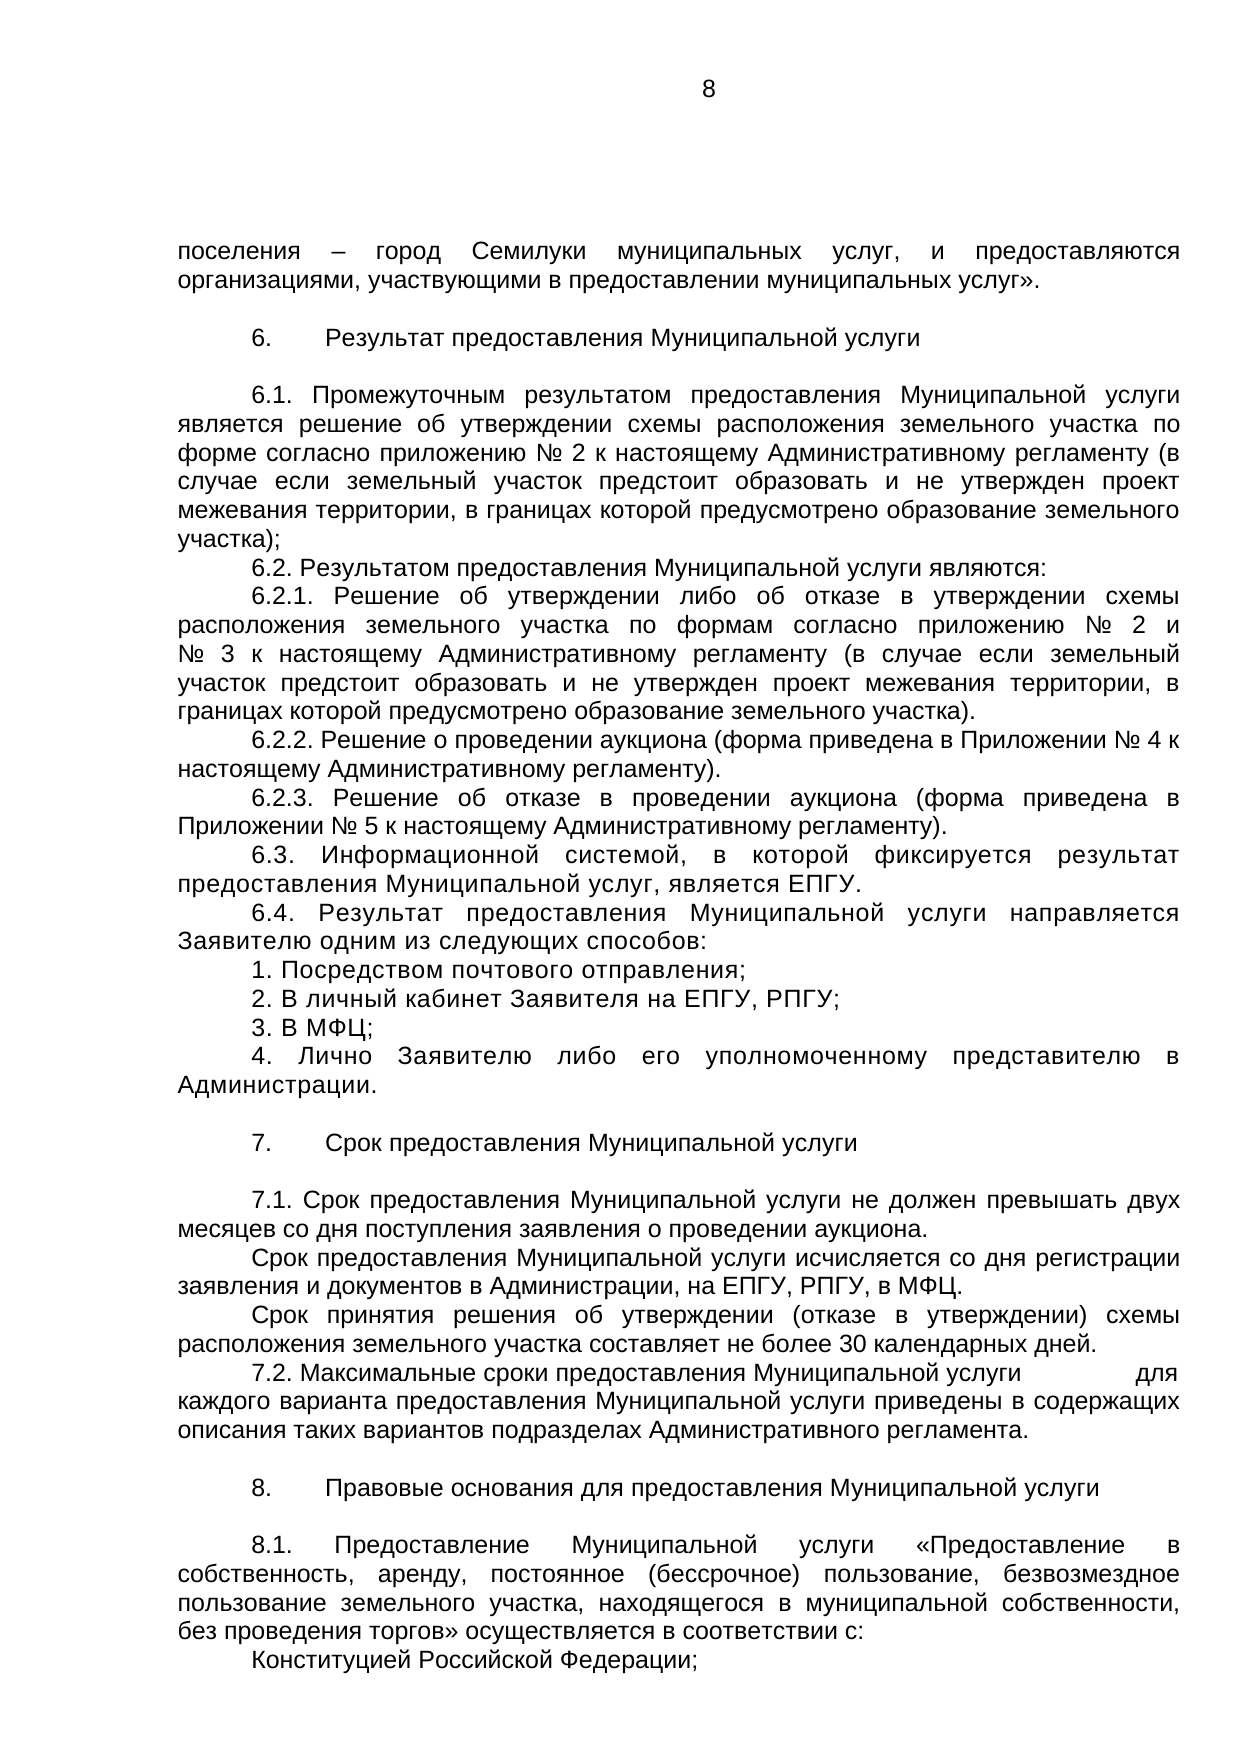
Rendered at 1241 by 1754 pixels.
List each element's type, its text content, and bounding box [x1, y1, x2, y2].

text 7.2. Максимальные сроки предоставления Муниципальной услуги для каждого варианта предоставления Муниципальной услуги приведены в содержащих описания таких вариантов подразделах Административного регламента. [177, 1357, 1181, 1444]
text 8.1. Предоставление Муниципальной услуги «Предоставление в собственность, аренду, постоянное (бессрочное) пользование, безвозмездное пользование земельного участка, находящегося в муниципальной собственности, без проведения торгов» осуществляется в соответствии с: [177, 1530, 1181, 1645]
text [177, 236, 1181, 294]
text 3. В МФЦ; [177, 1012, 1181, 1041]
text 6.2.1. Решение об утверждении либо об отказе в утверждении схемы расположения земельного участка по формам согласно приложению № 2 и № 3 к настоящему Административному регламенту (в случае если земельный участок предстоит образовать и не утвержден проект межевания территории, в границах которой предусмотрено образование земельного участка). [177, 581, 1181, 725]
text 1. Посредством почтового отправления; [177, 955, 1181, 984]
text 4. Лично Заявителю либо его уполномоченному представителю в Администрации. [177, 1041, 1181, 1099]
text 6.2. Результатом предоставления Муниципальной услуги являются: [177, 552, 1181, 581]
text Конституцией Российской Федерации; [177, 1645, 1181, 1674]
text Срок принятия решения об утверждении (отказе в утверждении) схемы расположения земельного участка составляет не более 30 календарных дней. [177, 1300, 1181, 1357]
text 7.1. Срок предоставления Муниципальной услуги не должен превышать двух месяцев со дня поступления заявления о проведении аукциона. [177, 1185, 1181, 1242]
list Срок предоставления Муниципальной услуги [177, 1127, 1181, 1156]
text 6.4. Результат предоставления Муниципальной услуги направляется Заявителю одним из следующих способов: [177, 897, 1181, 955]
text 6.1. Промежуточным результатом предоставления Муниципальной услуги является решение об утверждении схемы расположения земельного участка по форме согласно приложению № 2 к настоящему Административному регламенту (в случае если земельный участок предстоит образовать и не утвержден проект межевания территории, в границах которой предусмотрено образование земельного участка); [177, 380, 1181, 552]
text 2. В личный кабинет Заявителя на ЕПГУ, РПГУ; [177, 984, 1181, 1012]
text 6.2.3. Решение об отказе в проведении аукциона (форма приведена в Приложении № 5 к настоящему Административному регламенту). [177, 782, 1181, 840]
text Срок предоставления Муниципальной услуги исчисляется со дня регистрации заявления и документов в Администрации, на ЕПГУ, РПГУ, в МФЦ. [177, 1242, 1181, 1300]
text 6.2.2. Решение о проведении аукциона (форма приведена в Приложении № 4 к настоящему Административному регламенту). [177, 725, 1181, 782]
list Результат предоставления Муниципальной услуги [177, 322, 1181, 351]
list Правовые основания для предоставления Муниципальной услуги [177, 1472, 1181, 1501]
text 6.3. Информационной системой, в которой фиксируется результат предоставления Муниципальной услуг, является ЕПГУ. [177, 840, 1181, 897]
